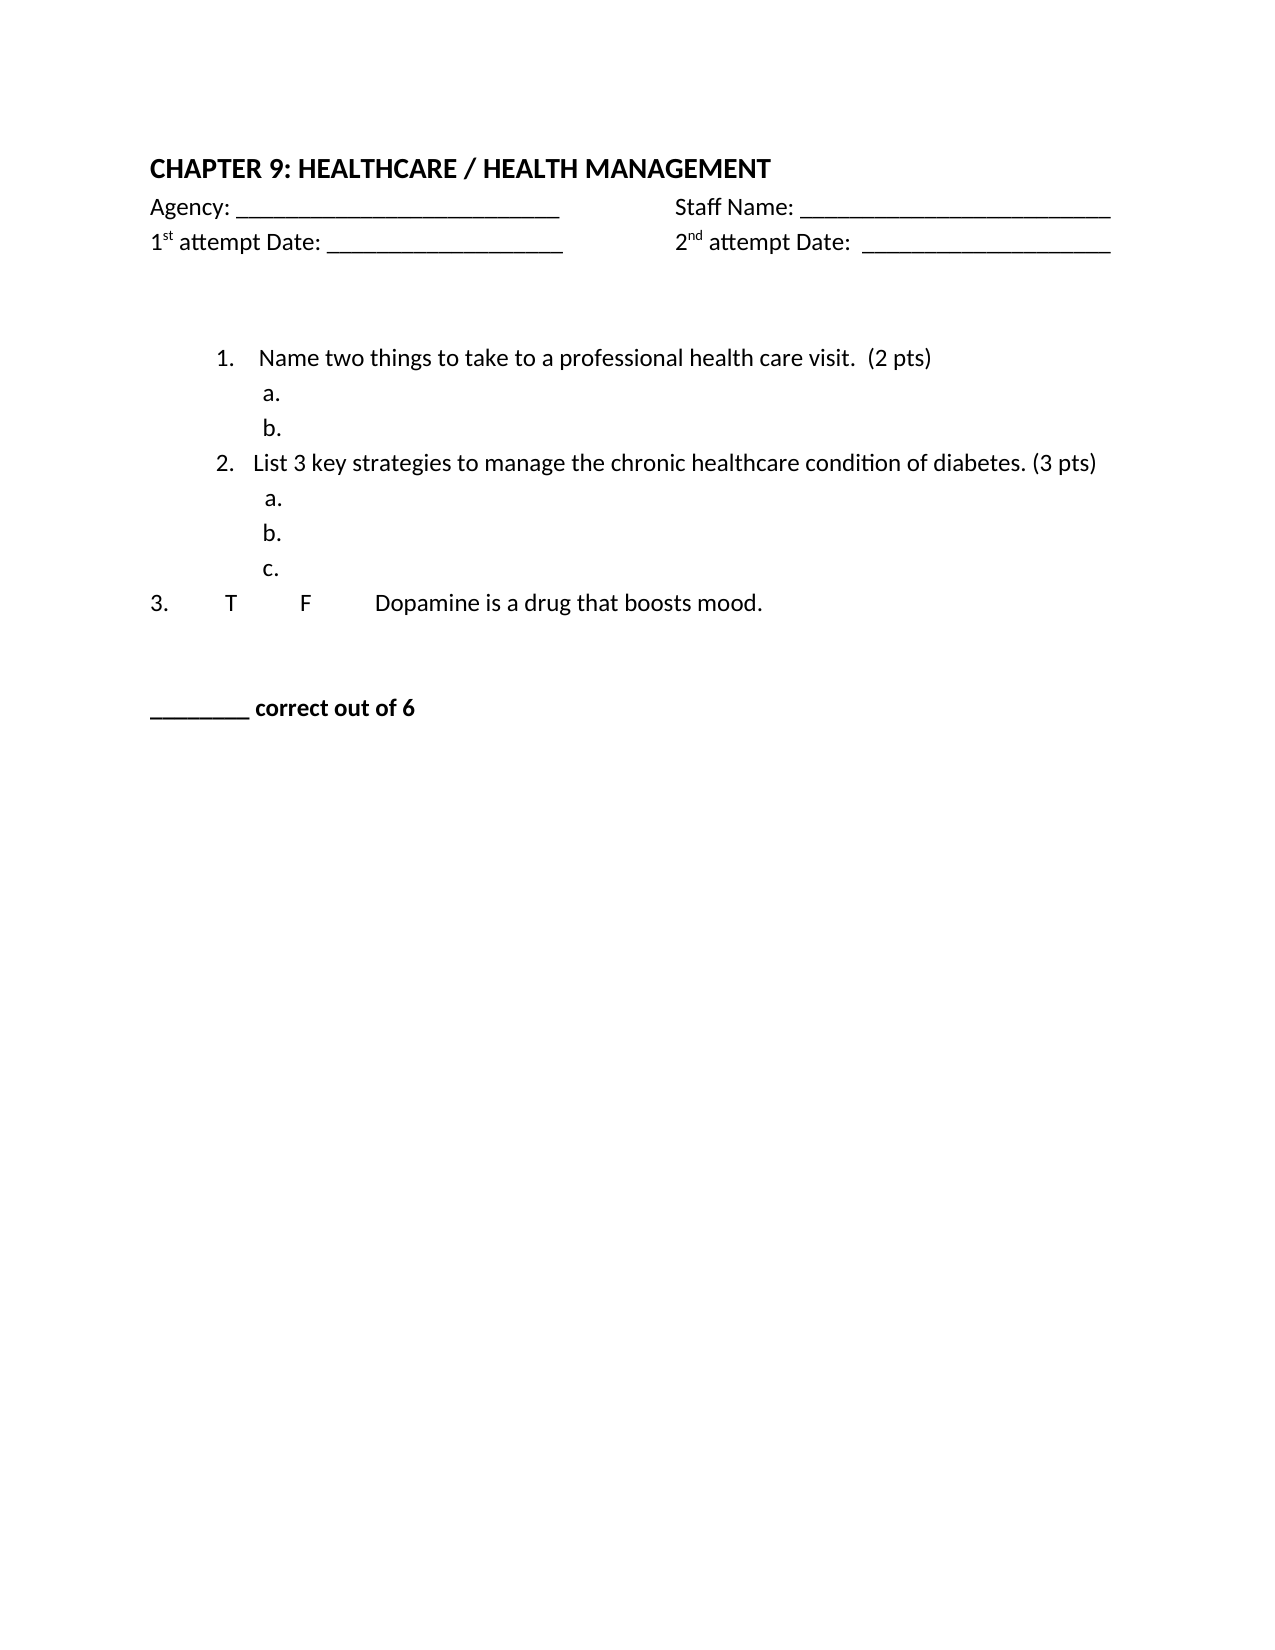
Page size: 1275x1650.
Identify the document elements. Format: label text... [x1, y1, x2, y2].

text ________ correct out of 6 [150, 692, 1125, 722]
list Name two things to take to a professional health care visit. (2 pts) [216, 342, 1125, 372]
text b. [262, 412, 1125, 442]
text a. [253, 482, 1125, 512]
text CHAPTER 9: HEALTHCARE / HEALTH MANAGEMENT [150, 150, 1125, 186]
list List 3 key strategies to manage the chronic healthcare condition of diabetes. (3 pts) [216, 447, 1125, 477]
text Agency: __________________________ Staff Name: _________________________ [150, 191, 1125, 221]
text b. [262, 517, 1125, 547]
text a. [262, 377, 1125, 407]
text 1st attempt Date: ___________________ 2nd attempt Date: ____________________ [150, 226, 1125, 256]
text 3. T F Dopamine is a drug that boosts mood. [150, 587, 1125, 617]
text c. [262, 552, 1125, 582]
